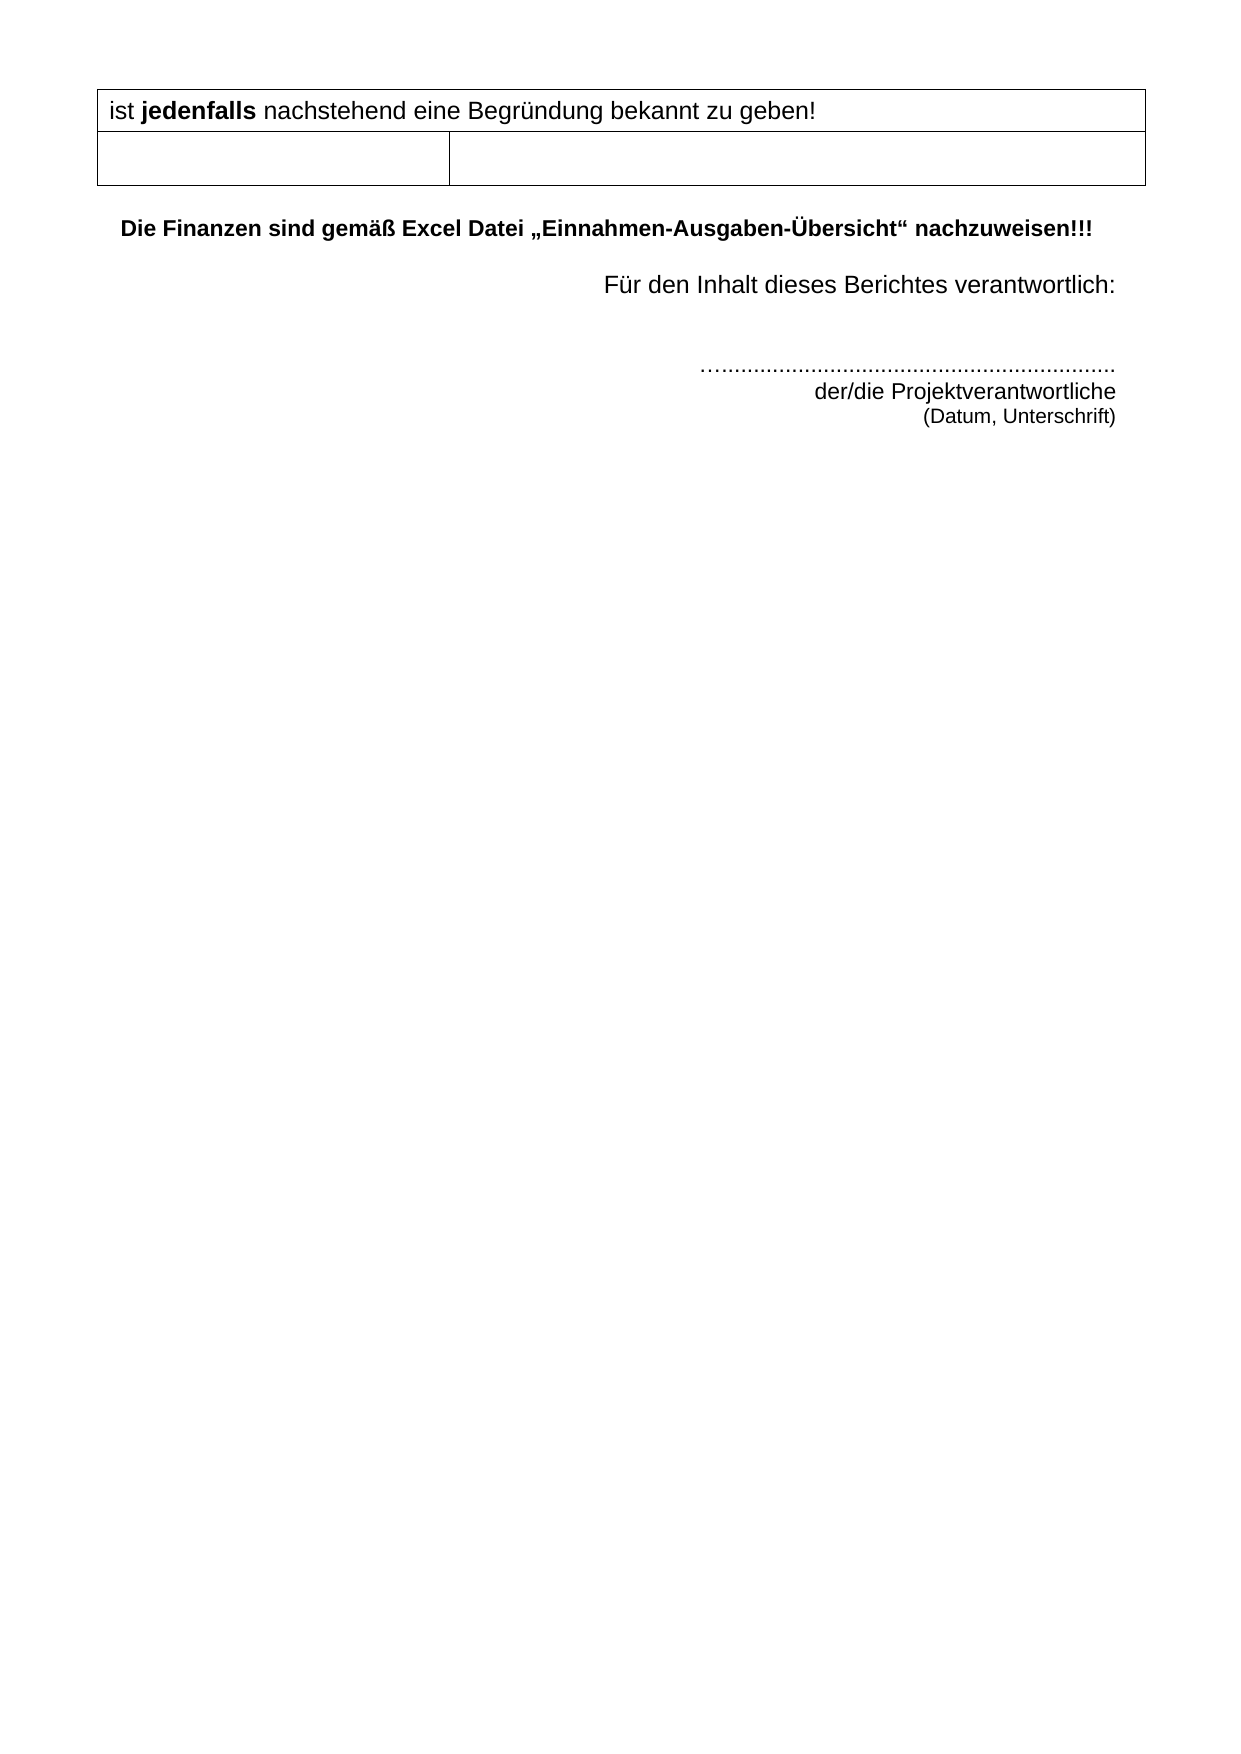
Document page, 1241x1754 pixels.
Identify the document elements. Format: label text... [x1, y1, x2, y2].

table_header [98, 90, 1145, 131]
text der/die Projektverantwortliche [83, 378, 1116, 404]
text Für den Inhalt dieses Berichtes verantwortlich: [83, 270, 1116, 299]
text (Datum, Unterschrift) [83, 404, 1116, 428]
text Die Finanzen sind gemäß Excel Datei „Einnahmen-Ausgaben-Übersicht“ nachzuweisen!!! [97, 215, 1116, 241]
table_cell [450, 132, 1145, 185]
text ….............................................................. [83, 351, 1116, 378]
table_cell [98, 132, 449, 185]
